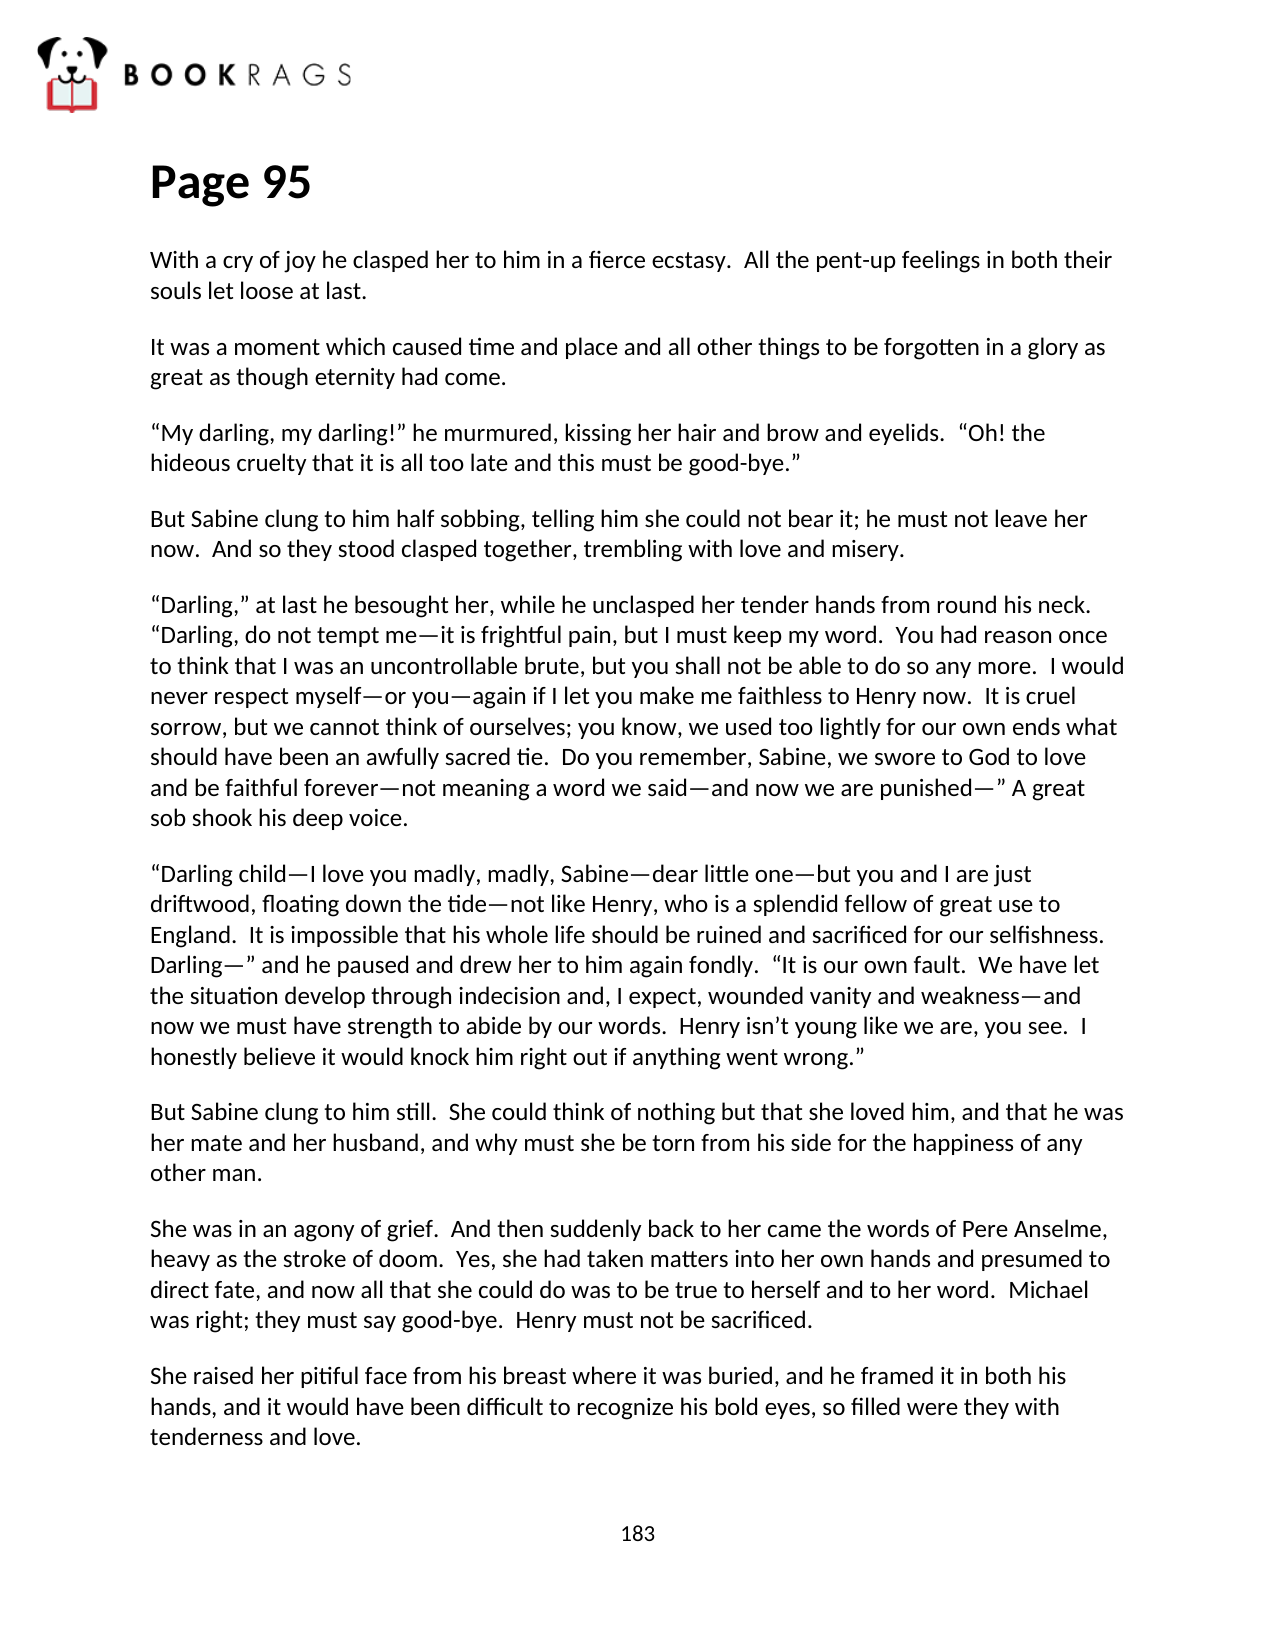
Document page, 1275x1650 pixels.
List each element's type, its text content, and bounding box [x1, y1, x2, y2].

text “My darling, my darling!” he murmured, kissing her hair and brow and eyelids. “Oh! the hideous cruelty that it is all too late and this must be good-bye.” [150, 417, 1125, 478]
text With a cry of joy he clasped her to him in a fierce ecstasy. All the pent-up feelings in both their souls let loose at last. [150, 244, 1125, 306]
text But Sabine clung to him half sobbing, telling him she could not bear it; he must not leave her now. And so they stood clasped together, trembling with love and misery. [150, 503, 1125, 564]
text But Sabine clung to him still. She could think of nothing but that she loved him, and that he was her mate and her husband, and why must she be torn from his side for the happiness of any other man. [150, 1097, 1125, 1188]
picture [37, 37, 351, 113]
text She raised her pitiful face from his breast where it was buried, and he framed it in both his hands, and it would have been difficult to recognize his bold eyes, so filled were they with tenderness and love. [150, 1360, 1125, 1452]
text Page 95 [150, 150, 1125, 211]
text She was in an agony of grief. And then suddenly back to her came the words of Pere Anselme, heavy as the stroke of doom. Yes, she had taken matters into her own hands and presumed to direct fate, and now all that she could do was to be true to herself and to her word. Michael was right; they must say good-bye. Henry must not be sacrificed. [150, 1213, 1125, 1335]
text It was a moment which caused time and place and all other things to be forgotten in a glory as great as though eternity had come. [150, 331, 1125, 392]
text “Darling child—­I love you madly, madly, Sabine—­dear little one—­but you and I are just driftwood, floating down the tide—­not like Henry, who is a splendid fellow of great use to England. It is impossible that his whole life should be ruined and sacrificed for our selfishness. Darling—­” and he paused and drew her to him again fondly. “It is our own fault. We have let the situation develop through indecision and, I expect, wounded vanity and weakness—­and now we must have strength to abide by our words. Henry isn’t young like we are, you see. I honestly believe it would knock him right out if anything went wrong.” [150, 858, 1125, 1072]
text “Darling,” at last he besought her, while he unclasped her tender hands from round his neck. “Darling, do not tempt me—­it is frightful pain, but I must keep my word. You had reason once to think that I was an uncontrollable brute, but you shall not be able to do so any more. I would never respect myself—­or you—­again if I let you make me faithless to Henry now. It is cruel sorrow, but we cannot think of ourselves; you know, we used too lightly for our own ends what should have been an awfully sacred tie. Do you remember, Sabine, we swore to God to love and be faithful forever—­not meaning a word we said—­and now we are punished—­” A great sob shook his deep voice. [150, 589, 1125, 833]
